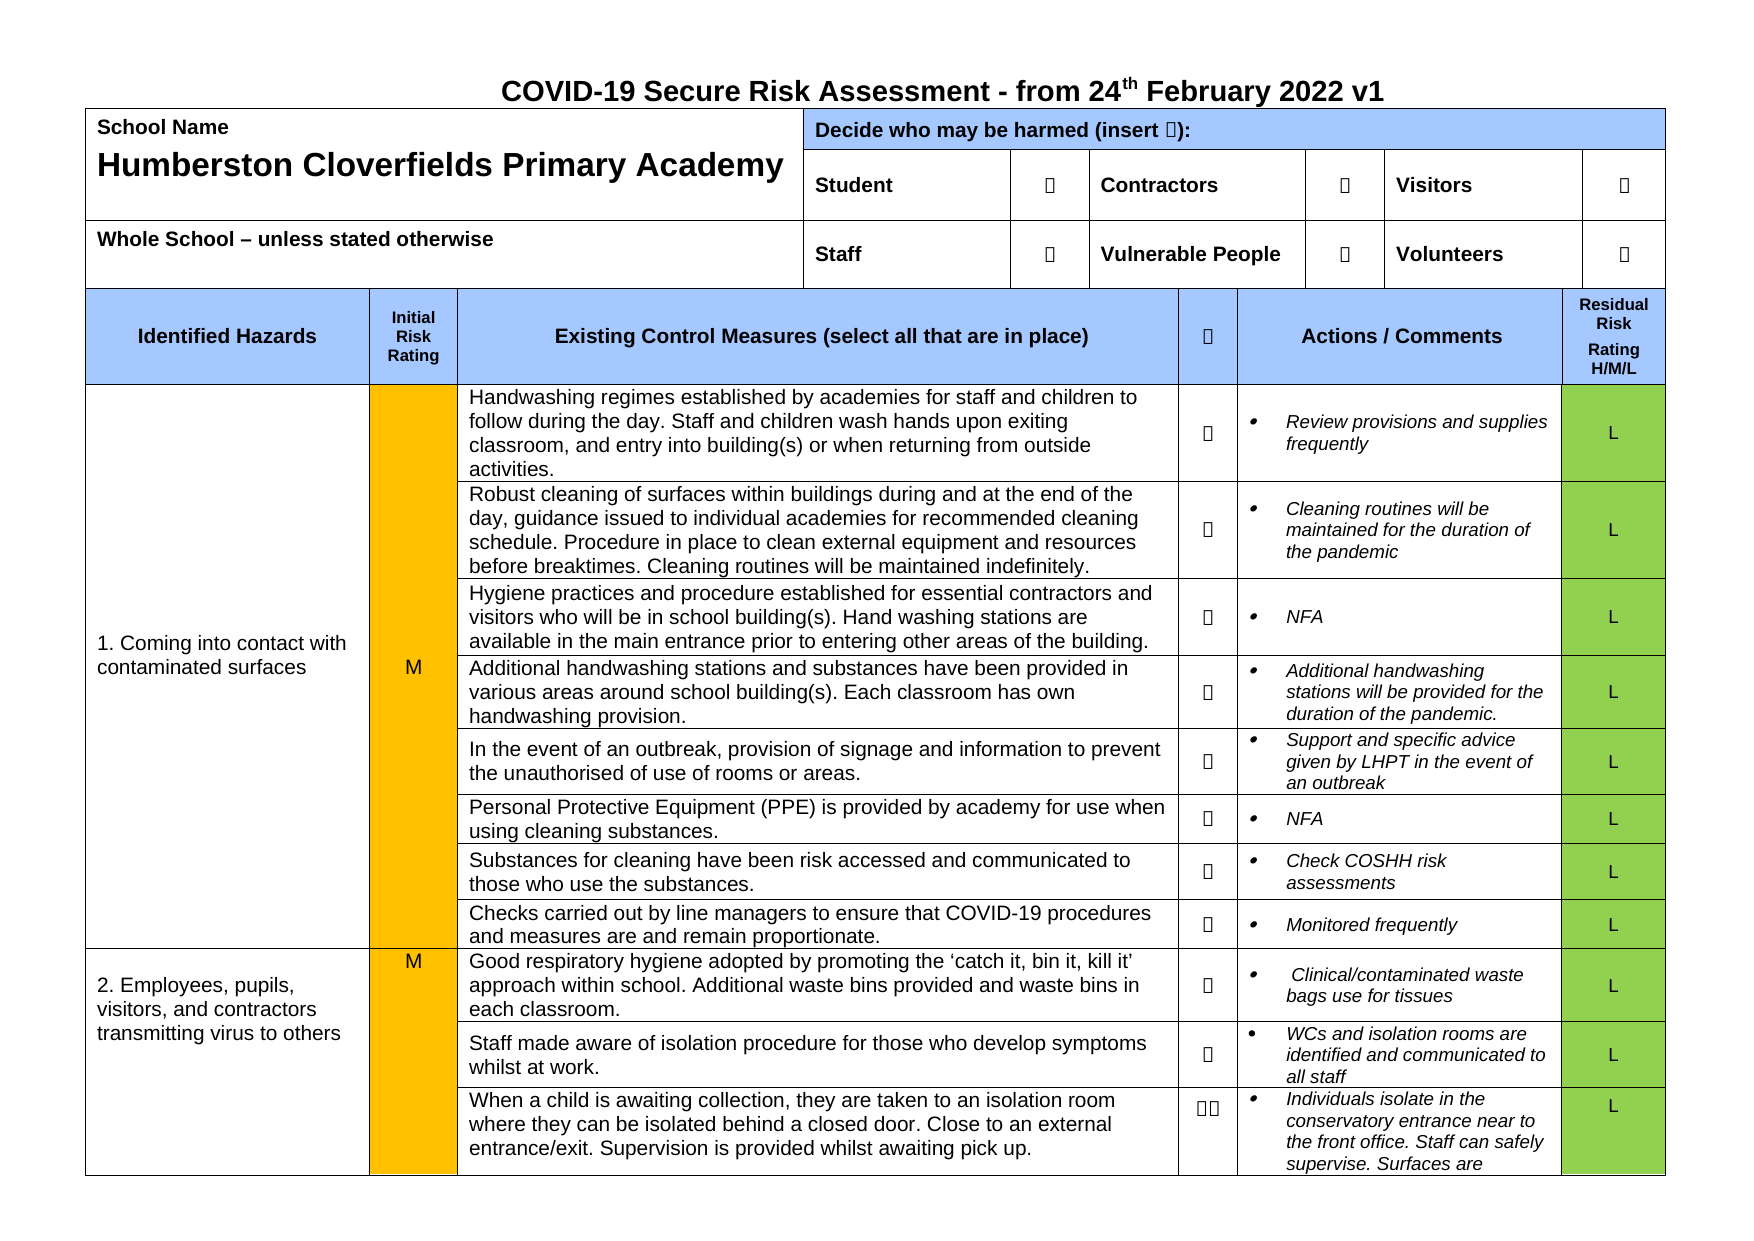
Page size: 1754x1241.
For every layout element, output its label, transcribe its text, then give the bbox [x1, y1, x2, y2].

table_cell 2. Employees, pupils, visitors, and contractors transmitting virus to others [86, 949, 369, 1174]
table_cell L [1562, 482, 1665, 578]
table_cell  [1179, 729, 1237, 794]
table_cell L [1562, 385, 1665, 481]
table_cell Actions / Comments [1238, 289, 1562, 384]
table_cell Staff [804, 221, 1010, 287]
table_cell  [1179, 949, 1237, 1021]
table_header Decide who may be harmed (insert ): [804, 109, 1665, 149]
table_cell Visitors [1385, 150, 1582, 220]
table_cell Whole School – unless stated otherwise [86, 221, 803, 287]
table_cell Vulnerable People [1090, 221, 1305, 287]
table_cell L [1562, 1022, 1665, 1087]
table_cell  [1583, 221, 1665, 287]
table_cell Personal Protective Equipment (PPE) is provided by academy for use when using cleaning substances. [458, 795, 1178, 843]
table_cell Substances for cleaning have been risk accessed and communicated to those who use the substances. [458, 844, 1178, 899]
table_cell Good respiratory hygiene adopted by promoting the ‘catch it, bin it, kill it’ approach within school. Additional waste bins provided and waste bins in each classroom. [458, 949, 1178, 1021]
table_cell Checks carried out by line managers to ensure that COVID-19 procedures and measures are and remain proportionate. [458, 900, 1178, 948]
table_cell Contractors [1090, 150, 1305, 220]
table_cell Student [804, 150, 1010, 220]
table_cell Initial Risk Rating [370, 289, 457, 384]
table_cell  [1179, 656, 1237, 728]
table_cell L [1562, 844, 1665, 899]
table_cell Robust cleaning of surfaces within buildings during and at the end of the day, guidance issued to individual academies for recommended cleaning schedule. Procedure in place to clean external equipment and resources before breaktimes. Cleaning routines will be maintained indefinitely. [458, 482, 1178, 578]
table_cell L [1562, 795, 1665, 843]
table_cell Existing Control Measures (select all that are in place) [458, 289, 1178, 384]
table_cell In the event of an outbreak, provision of signage and information to prevent the unauthorised of use of rooms or areas. [458, 729, 1178, 794]
table_cell Staff made aware of isolation procedure for those who develop symptoms whilst at work. [458, 1022, 1178, 1087]
table_cell Residual Risk Rating H/M/L [1563, 289, 1665, 384]
table_cell  [1179, 1088, 1237, 1174]
table_cell WCs and isolation rooms are identified and communicated to all staff [1238, 1022, 1561, 1087]
table_cell  [1011, 221, 1089, 287]
table_cell Additional handwashing stations and substances have been provided in various areas around school building(s). Each classroom has own handwashing provision. [458, 656, 1178, 728]
table_cell Check COSHH risk assessments [1238, 844, 1561, 899]
table_cell  [1179, 900, 1237, 948]
table_cell Review provisions and supplies frequently [1238, 385, 1561, 481]
table_cell  [1179, 795, 1237, 843]
table_cell Additional handwashing stations will be provided for the duration of the pandemic. [1238, 656, 1561, 728]
table_cell  [1179, 482, 1237, 578]
table_cell L [1562, 949, 1665, 1021]
table_cell Monitored frequently [1238, 900, 1561, 948]
table_cell  [1306, 150, 1384, 220]
table_cell  [1306, 221, 1384, 287]
table_cell L [1562, 900, 1665, 948]
table_cell L [1562, 579, 1665, 655]
table_cell Handwashing regimes established by academies for staff and children to follow during the day. Staff and children wash hands upon exiting classroom, and entry into building(s) or when returning from outside activities. [458, 385, 1178, 481]
table_cell NFA [1238, 795, 1561, 843]
table_cell Support and specific advice given by LHPT in the event of an outbreak [1238, 729, 1561, 794]
title COVID-19 Secure Risk Assessment - from 24th February 2022 v1 [103, 74, 1604, 107]
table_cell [1238, 1088, 1561, 1174]
table_cell L [1562, 1088, 1665, 1174]
table_cell L [1562, 656, 1665, 728]
table_cell Clinical/contaminated waste bags use for tissues [1238, 949, 1561, 1021]
table_cell  [1179, 1022, 1237, 1087]
table_cell M [370, 385, 457, 948]
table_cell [458, 1088, 1178, 1174]
table_cell L [1562, 729, 1665, 794]
table_cell Volunteers [1385, 221, 1582, 287]
table_cell Cleaning routines will be maintained for the duration of the pandemic [1238, 482, 1561, 578]
table_cell  [1179, 579, 1237, 655]
table_header School Name Humberston Cloverfields Primary Academy [86, 109, 803, 220]
table_cell  [1179, 844, 1237, 899]
table_cell NFA [1238, 579, 1561, 655]
table_cell Hygiene practices and procedure established for essential contractors and visitors who will be in school building(s). Hand washing stations are available in the main entrance prior to entering other areas of the building. [458, 579, 1178, 655]
table_cell M [370, 949, 457, 1174]
table_cell 1. Coming into contact with contaminated surfaces [86, 385, 369, 948]
table_cell Identified Hazards [86, 289, 369, 384]
table_cell  [1583, 150, 1665, 220]
table_cell  [1011, 150, 1089, 220]
table_cell  [1179, 385, 1237, 481]
table_cell  [1179, 289, 1237, 384]
